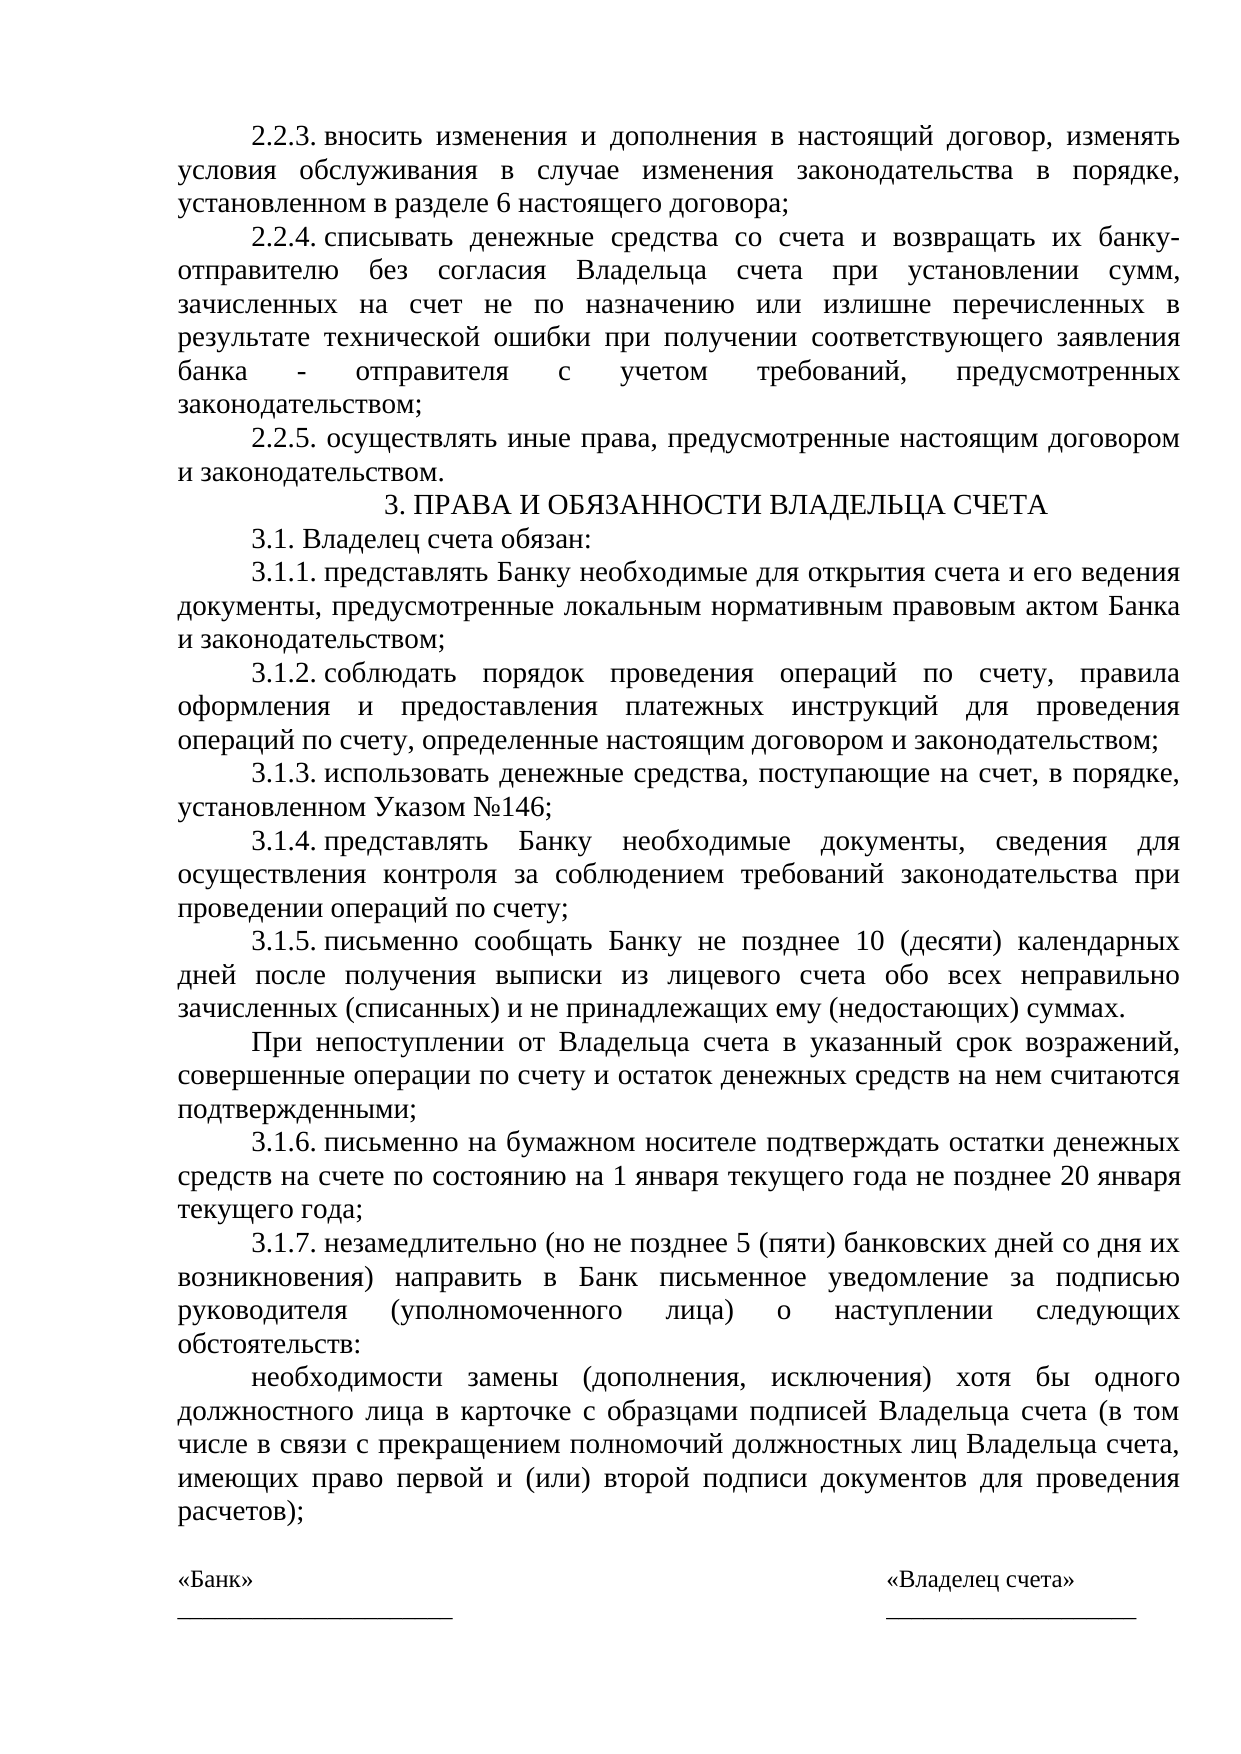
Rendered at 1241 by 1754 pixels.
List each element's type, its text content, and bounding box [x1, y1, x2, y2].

text При непоступлении от Владельца счета в указанный срок возражений, совершенные операции по счету и остаток денежных средств на нем считаются подтвержденными; [177, 1024, 1181, 1124]
text 3.1.6. письменно на бумажном носителе подтверждать остатки денежных средств на счете по состоянию на 1 января текущего года не позднее 20 января текущего года; [177, 1124, 1181, 1225]
text 2.2.5. осуществлять иные права, предусмотренные настоящим договором и законодательством. [177, 420, 1181, 487]
text 3.1.7. незамедлительно (но не позднее 5 (пяти) банковских дней со дня их возникновения) направить в Банк письменное уведомление за подписью руководителя (уполномоченного лица) о наступлении следующих обстоятельств: [177, 1225, 1181, 1359]
text 3.1.1. представлять Банку необходимые для открытия счета и его ведения документы, предусмотренные локальным нормативным правовым актом Банка и законодательством; [177, 554, 1181, 655]
text 3.1.4. представлять Банку необходимые документы, сведения для осуществления контроля за соблюдением требований законодательства при проведении операций по счету; [177, 823, 1181, 923]
text 3. ПРАВА И ОБЯЗАННОСТИ ВЛАДЕЛЬЦА СЧЕТА [177, 487, 1181, 521]
text 3.1.2. соблюдать порядок проведения операций по счету, правила оформления и предоставления платежных инструкций для проведения операций по счету, определенные настоящим договором и законодательством; [177, 655, 1181, 756]
text 3.1. Владелец счета обязан: [177, 521, 1181, 554]
text 2.2.4. списывать денежные средства со счета и возвращать их банку-отправителю без согласия Владельца счета при установлении сумм, зачисленных на счет не по назначению или излишне перечисленных в результате технической ошибки при получении соответствующего заявления банка - отправителя с учетом требований, предусмотренных законодательством; [177, 219, 1181, 420]
text 3.1.5. письменно сообщать Банку не позднее 10 (десяти) календарных дней после получения выписки из лицевого счета обо всех неправильно зачисленных (списанных) и не принадлежащих ему (недостающих) суммах. [177, 923, 1181, 1024]
text необходимости замены (дополнения, исключения) хотя бы одного должностного лица в карточке с образцами подписей Владельца счета (в том числе в связи с прекращением полномочий должностных лиц Владельца счета, имеющих право первой и (или) второй подписи документов для проведения расчетов); [177, 1359, 1181, 1527]
text 2.2.3. вносить изменения и дополнения в настоящий договор, изменять условия обслуживания в случае изменения законодательства в порядке, установленном в разделе 6 настоящего договора; [177, 118, 1181, 219]
text 3.1.3. использовать денежные средства, поступающие на счет, в порядке, установленном Указом №146; [177, 756, 1181, 823]
